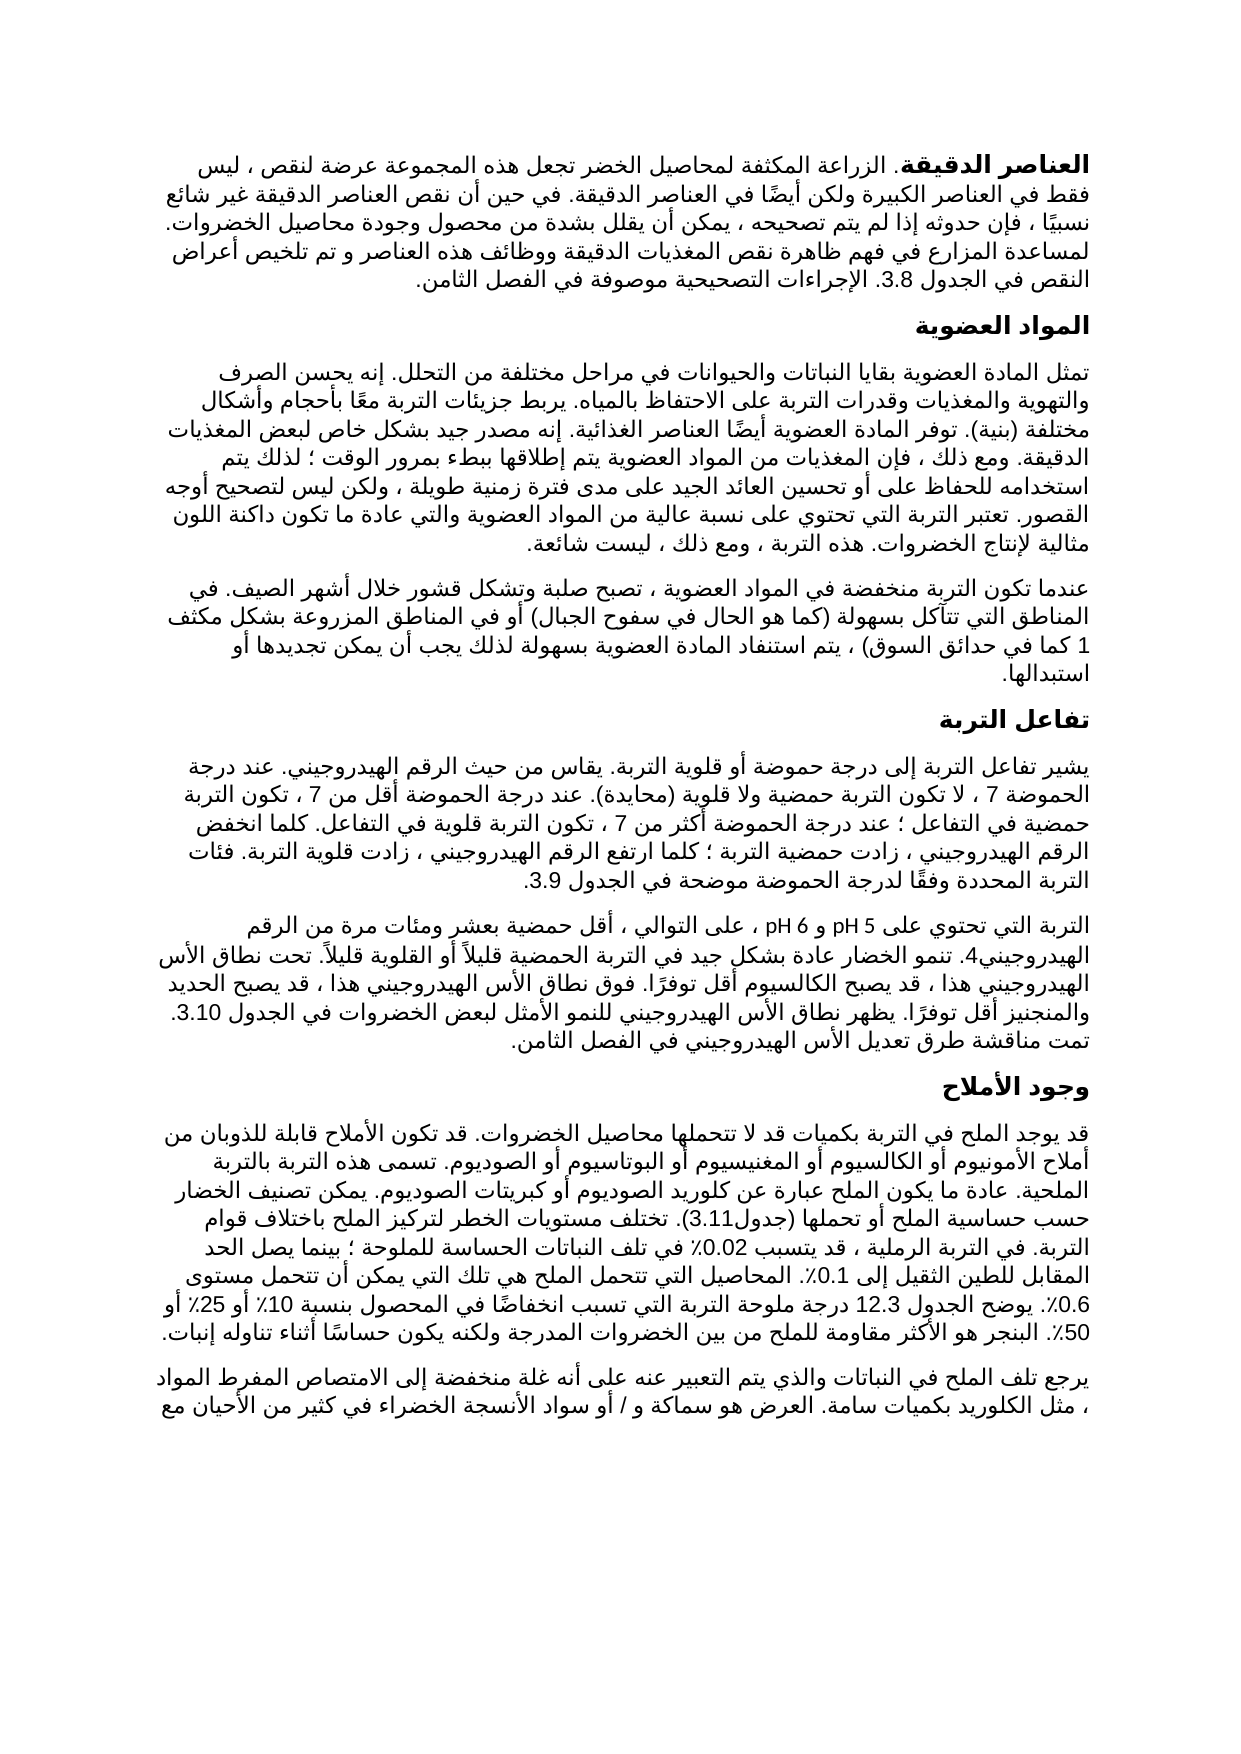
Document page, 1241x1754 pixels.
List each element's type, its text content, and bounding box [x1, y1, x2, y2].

text قد يوجد الملح في التربة بكميات قد لا تتحملها محاصيل الخضروات. قد تكون الأملاح قابلة للذوبان من أملاح الأمونيوم أو الكالسيوم أو المغنيسيوم أو البوتاسيوم أو الصوديوم. تسمى هذه التربة بالتربة الملحية. عادة ما يكون الملح عبارة عن كلوريد الصوديوم أو كبريتات الصوديوم. يمكن تصنيف الخضار حسب حساسية الملح أو تحملها (جدول3.11). تختلف مستويات الخطر لتركيز الملح باختلاف قوام التربة. في التربة الرملية ، قد يتسبب 0.02٪ في تلف النباتات الحساسة للملوحة ؛ بينما يصل الحد المقابل للطين الثقيل إلى 0.1٪. المحاصيل التي تتحمل الملح هي تلك التي يمكن أن تتحمل مستوى 0.6٪. يوضح الجدول 12.3 درجة ملوحة التربة التي تسبب انخفاضًا في المحصول بنسبة 10٪ أو 25٪ أو 50٪. البنجر هو الأكثر مقاومة للملح من بين الخضروات المدرجة ولكنه يكون حساسًا أثناء تناوله إنبات. [150, 1120, 1090, 1345]
text يشير تفاعل التربة إلى درجة حموضة أو قلوية التربة. يقاس من حيث الرقم الهيدروجيني. عند درجة الحموضة 7 ، لا تكون التربة حمضية ولا قلوية (محايدة). عند درجة الحموضة أقل من 7 ، تكون التربة حمضية في التفاعل ؛ عند درجة الحموضة أكثر من 7 ، تكون التربة قلوية في التفاعل. كلما انخفض الرقم الهيدروجيني ، زادت حمضية التربة ؛ كلما ارتفع الرقم الهيدروجيني ، زادت قلوية التربة. فئات التربة المحددة وفقًا لدرجة الحموضة موضحة في الجدول 3.9. [150, 753, 1090, 893]
text وجود الأملاح [150, 1072, 1090, 1101]
text المواد العضوية [150, 311, 1090, 340]
text العناصر الدقيقة. الزراعة المكثفة لمحاصيل الخضر تجعل هذه المجموعة عرضة لنقص ، ليس فقط في العناصر الكبيرة ولكن أيضًا في العناصر الدقيقة. في حين أن نقص العناصر الدقيقة غير شائع نسبيًا ، فإن حدوثه إذا لم يتم تصحيحه ، يمكن أن يقلل بشدة من محصول وجودة محاصيل الخضروات. لمساعدة المزارع في فهم ظاهرة نقص المغذيات الدقيقة ووظائف هذه العناصر و تم تلخيص أعراض النقص في الجدول 3.8. الإجراءات التصحيحية موصوفة في الفصل الثامن. [150, 150, 1090, 292]
text تفاعل التربة [150, 705, 1090, 734]
text عندما تكون التربة منخفضة في المواد العضوية ، تصبح صلبة وتشكل قشور خلال أشهر الصيف. في المناطق التي تتآكل بسهولة (كما هو الحال في سفوح الجبال) أو في المناطق المزروعة بشكل مكثف 1 كما في حدائق السوق) ، يتم استنفاد المادة العضوية بسهولة لذلك يجب أن يمكن تجديدها أو استبدالها. [150, 575, 1090, 686]
text التربة التي تحتوي على pH 5 و pH 6 ، على التوالي ، أقل حمضية بعشر ومئات مرة من الرقم الهيدروجيني4. تنمو الخضار عادة بشكل جيد في التربة الحمضية قليلاً أو القلوية قليلاً. تحت نطاق الأس الهيدروجيني هذا ، قد يصبح الكالسيوم أقل توفرًا. فوق نطاق الأس الهيدروجيني هذا ، قد يصبح الحديد والمنجنيز أقل توفرًا. يظهر نطاق الأس الهيدروجيني للنمو الأمثل لبعض الخضروات في الجدول 3.10. تمت مناقشة طرق تعديل الأس الهيدروجيني في الفصل الثامن. [150, 912, 1090, 1053]
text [150, 1364, 1090, 1419]
text تمثل المادة العضوية بقايا النباتات والحيوانات في مراحل مختلفة من التحلل. إنه يحسن الصرف والتهوية والمغذيات وقدرات التربة على الاحتفاظ بالمياه. يربط جزيئات التربة معًا بأحجام وأشكال مختلفة (بنية). توفر المادة العضوية أيضًا العناصر الغذائية. إنه مصدر جيد بشكل خاص لبعض المغذيات الدقيقة. ومع ذلك ، فإن المغذيات من المواد العضوية يتم إطلاقها ببطء بمرور الوقت ؛ لذلك يتم استخدامه للحفاظ على أو تحسين العائد الجيد على مدى فترة زمنية طويلة ، ولكن ليس لتصحيح أوجه القصور. تعتبر التربة التي تحتوي على نسبة عالية من المواد العضوية والتي عادة ما تكون داكنة اللون مثالية لإنتاج الخضروات. هذه التربة ، ومع ذلك ، ليست شائعة. [150, 359, 1090, 556]
